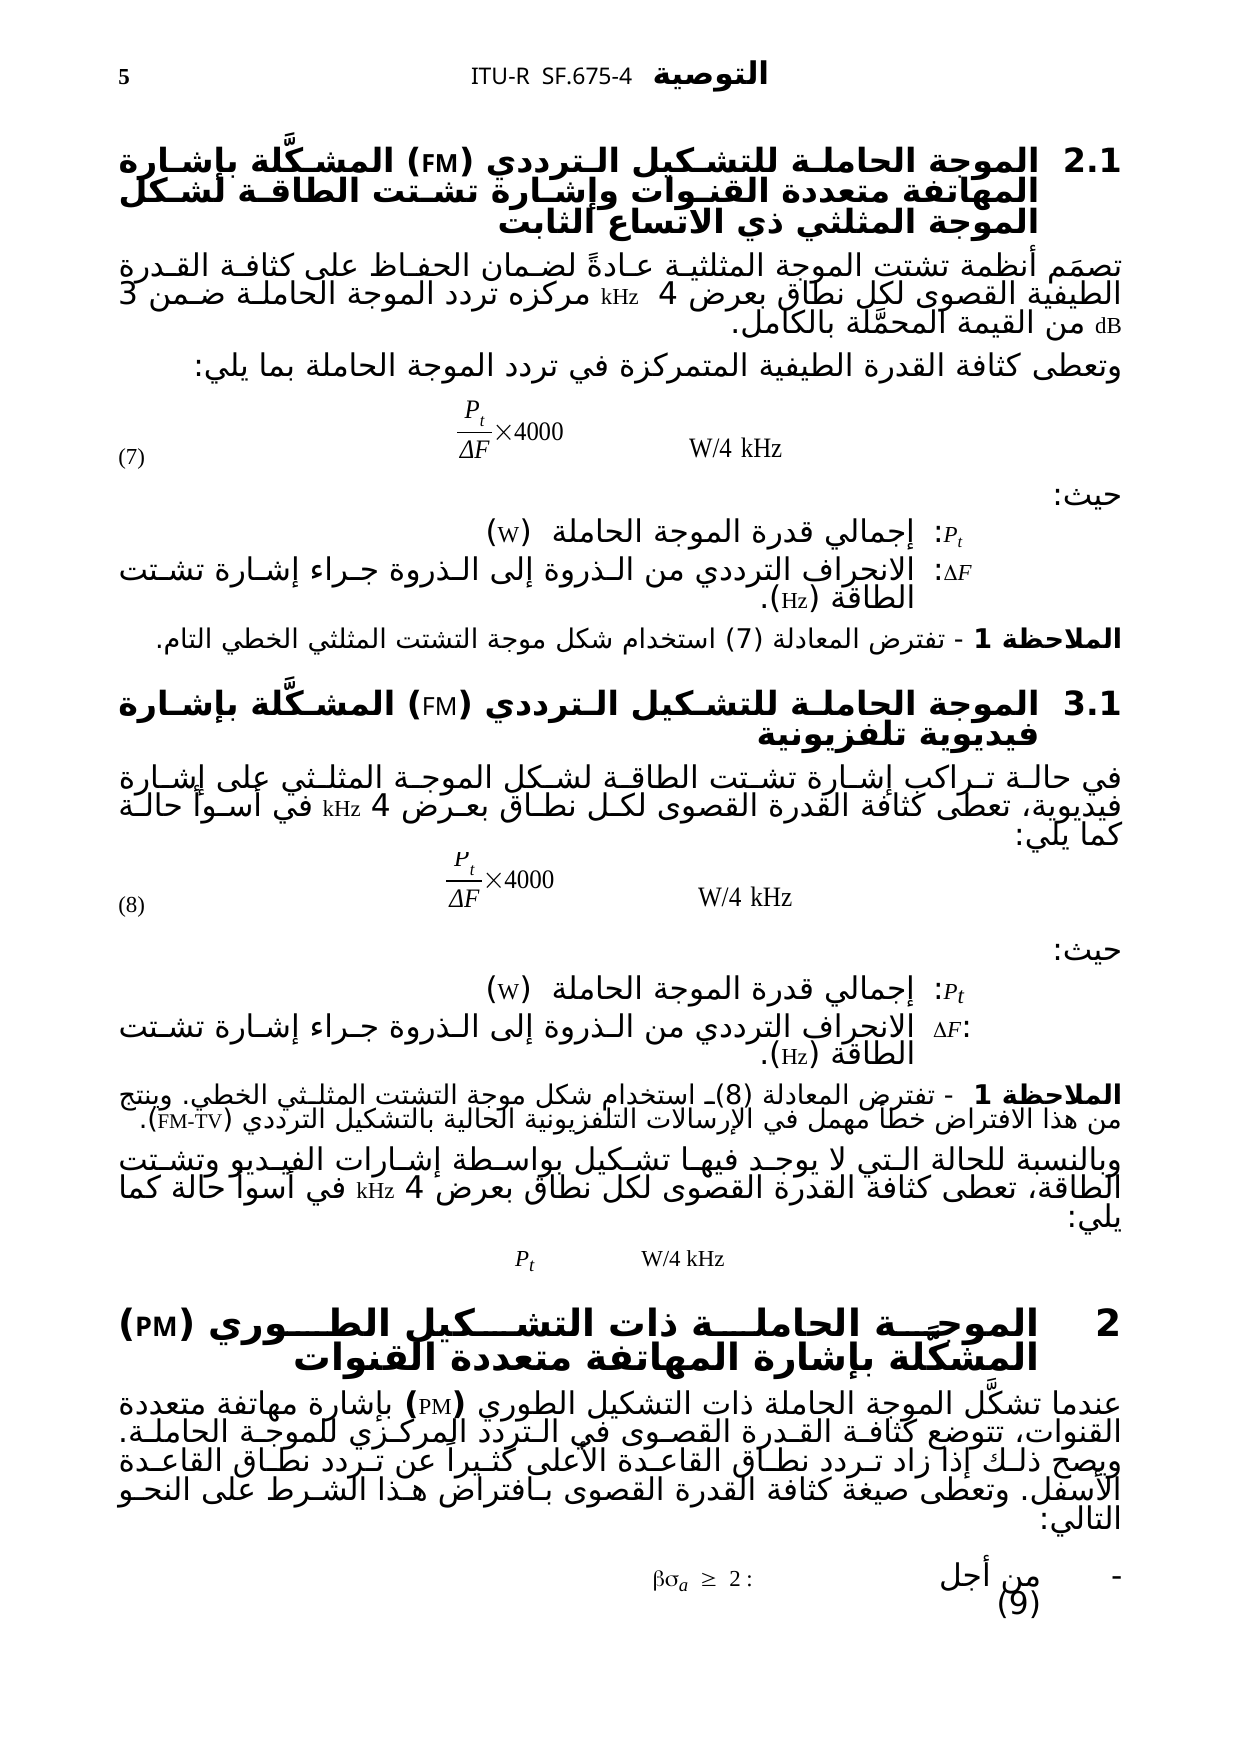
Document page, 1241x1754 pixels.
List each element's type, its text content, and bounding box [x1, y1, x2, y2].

text Pt: إجمالي قدرة الموجة الحاملة (W) [696, 519, 1122, 549]
text (8) [118, 865, 1122, 924]
text عندما تشكَّل الموجة الحاملة ذات التشكيل الطوري (PM) بإشارة مهاتفة متعددة القنوات، تتوضع كثافة القدرة القصوى في التردد المركزي للموجة الحاملة. ويصح ذلك إذا زاد تردد نطاق القاعدة الأعلى كثيراً عن تردد نطاق القاعدة الأسفل. وتعطى صيغة كثافة القدرة القصوى بافتراض هذا الشرط على النحو التالي: [118, 1391, 1122, 1537]
text (7) [118, 395, 1122, 469]
text وتعطى كثافة القدرة الطيفية المتمركزة في تردد الموجة الحاملة بما يلي: [118, 353, 480, 382]
text حيث: [118, 937, 1122, 966]
text في حالة تراكب إشارة تشتت الطاقة لشكل الموجة المثلثي على إشارة فيديوية، تعطى كثافة القدرة القصوى لكل نطاق بعرض 4 kHz في أسوأ حالة كما يلي: [118, 765, 1122, 853]
subtitle 2.1 الموجة الحاملة للتشكيل الترددي (FM) المشكَّلة بإشارة المهاتفة متعددة القنوات وإشارة تشتت الطاقة لشكل الموجة المثلثي ذي الاتساع الثابت [118, 148, 1122, 241]
text وتعطى كثافة القدرة الطيفية المتمركزة في تردد الموجة الحاملة بما يلي: [675, 353, 1122, 382]
text الملاحظة 1 - تفترض المعادلة (8) استخدام شكل موجة التشتت المثلثي الخطي. وينتج من هذا الافتراض خطأ مهمل في الإرسالات التلفزيونية الحالية بالتشكيل الترددي (FM-TV). [118, 1084, 1122, 1135]
text :F الانحراف الترددي من الذروة إلى الذروة جراء إشارة تشتت الطاقة (Hz). [118, 1014, 1122, 1072]
text - من أجل a  2 : (9) [118, 1562, 1122, 1621]
text الملاحظة 1 - تفترض المعادلة (7) استخدام شكل موجة التشتت المثلثي الخطي التام. [118, 628, 1122, 653]
text Pt: إجمالي قدرة الموجة الحاملة (W) [118, 974, 1122, 1005]
text PtmmmmmmW/4 kHz [118, 1247, 1122, 1271]
subtitle 2 الموجة الحاملة ذات التشكيل الطوري (PM) المشكَّلة بإشارة المهاتفة متعددة القنوات [118, 1309, 427, 1379]
text تصمَم أنظمة تشتت الموجة المثلثية عادةً لضمان الحفاظ على كثافة القدرة الطيفية القصوى لكل نطاق بعرض 4 kHz مركزه تردد الموجة الحاملة ضمن 3 dB من القيمة المحمَّلة بالكامل. [118, 253, 1122, 341]
text F: الانحراف الترددي من الذروة إلى الذروة جراء إشارة تشتت الطاقة (Hz). [118, 557, 1122, 616]
subtitle 2 الموجة الحاملة ذات التشكيل الطوري (PM) المشكَّلة بإشارة المهاتفة متعددة القنوات [354, 1309, 1122, 1379]
text حيث: [118, 482, 1122, 511]
text وبالنسبة للحالة التي لا يوجد فيها تشكيل بواسطة إشارات الفيديو وتشتت الطاقة، تعطى كثافة القدرة القصوى لكل نطاق بعرض 4 kHz في أسوأ حالة كما يلي: [118, 1147, 1122, 1235]
subtitle 3.1 الموجة الحاملة للتشكيل الترددي (FM) المشكَّلة بإشارة فيديوية تلفزيونية [118, 691, 1122, 753]
text وتعطى كثافة القدرة الطيفية المتمركزة في تردد الموجة الحاملة بما يلي: [451, 353, 664, 382]
text Pt: إجمالي قدرة الموجة الحاملة (W) [118, 519, 727, 549]
